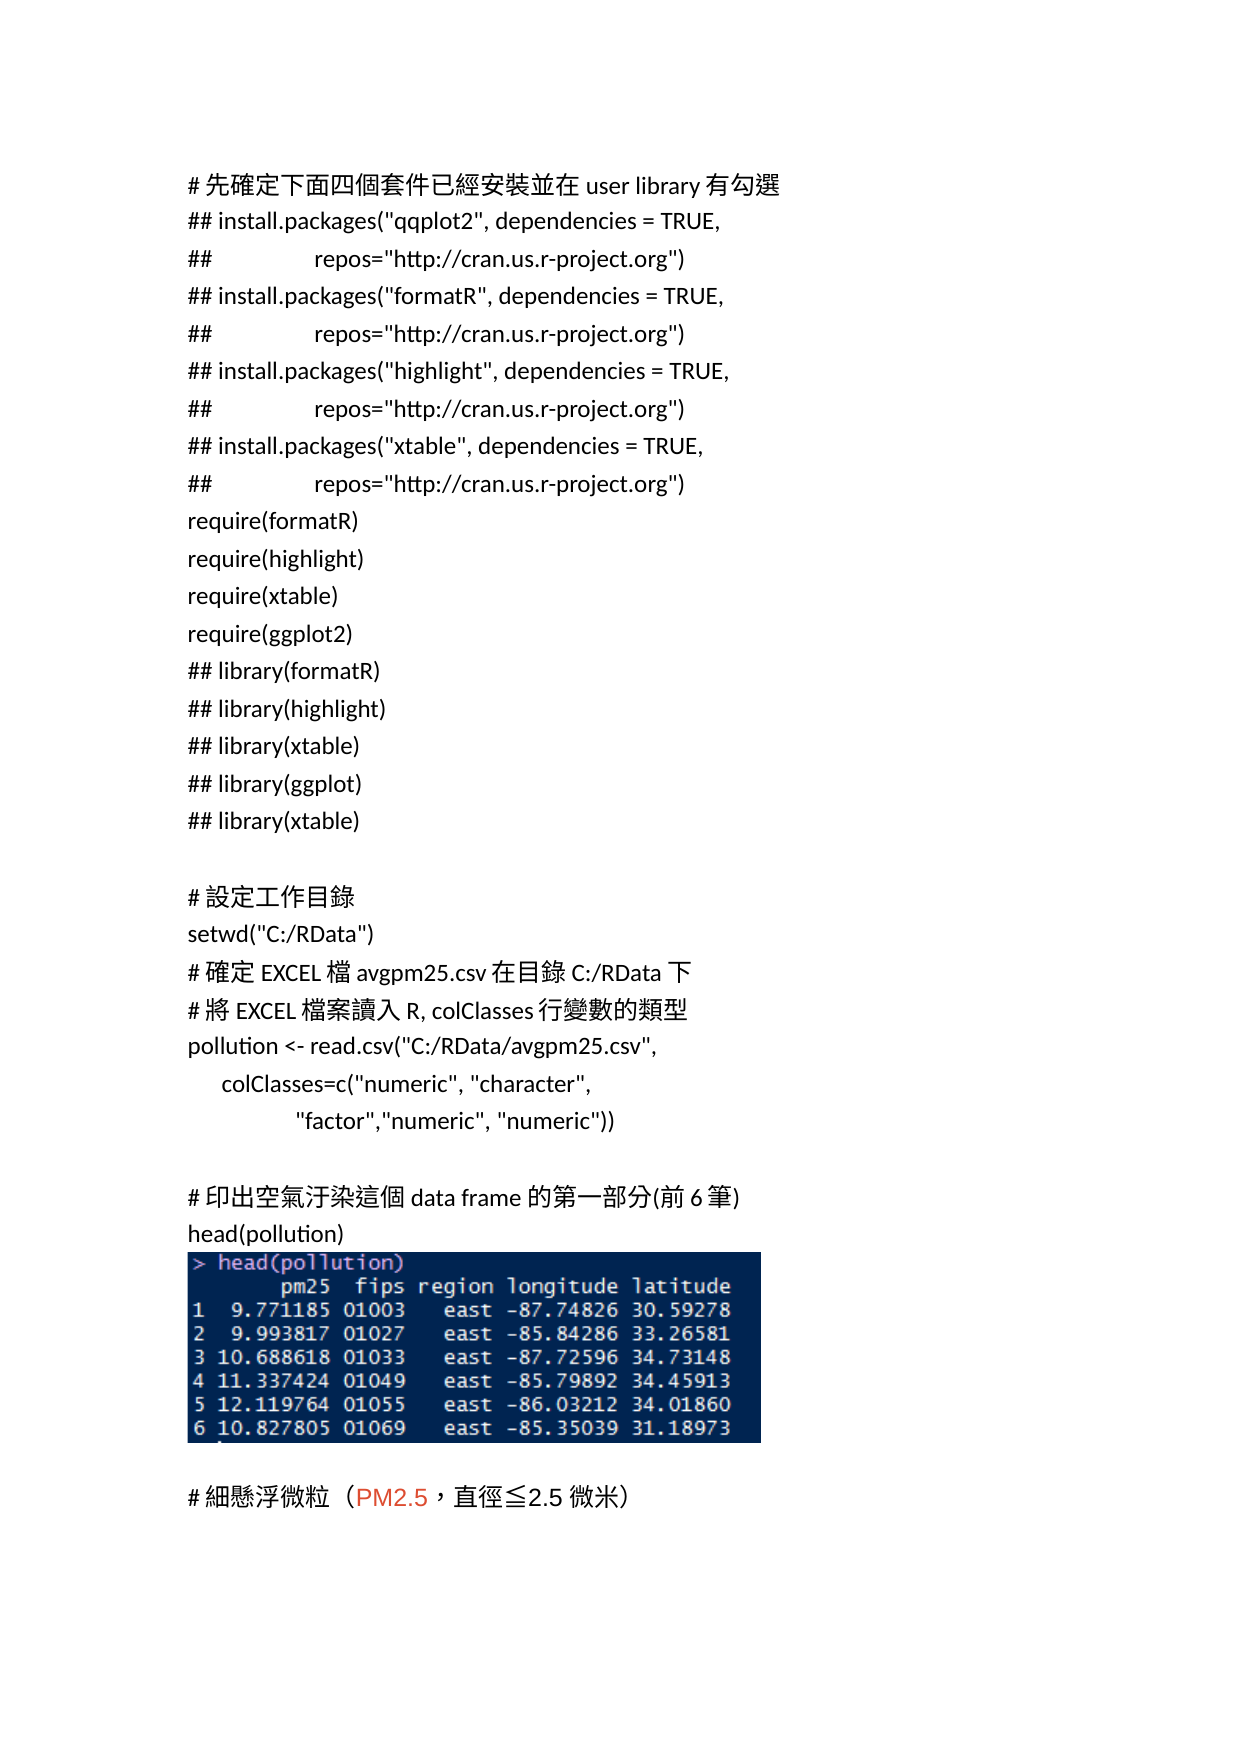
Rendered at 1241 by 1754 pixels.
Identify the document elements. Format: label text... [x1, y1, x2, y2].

text ## repos="http://cran.us.r-project.org") [187, 239, 1053, 277]
text ## repos="http://cran.us.r-project.org") [187, 314, 1053, 352]
text ## repos="http://cran.us.r-project.org") [187, 464, 1053, 502]
text # 印出空氣汙染這個data frame 的第一部分(前6筆) [187, 1177, 1053, 1214]
text # 先確定下面四個套件已經安裝並在user library有勾選 [187, 164, 1053, 202]
text ## install.packages("formatR", dependencies = TRUE, [187, 277, 1053, 314]
text ## install.packages("highlight", dependencies = TRUE, [187, 352, 1053, 389]
picture [187, 1252, 761, 1443]
text ## library(formatR) [187, 652, 1053, 689]
text ## library(highlight) [187, 689, 1053, 727]
text # 將EXCEL檔案讀入R, colClasses行變數的類型 [187, 989, 1053, 1027]
text require(xtable) [187, 577, 1053, 614]
text ## install.packages("qqplot2", dependencies = TRUE, [187, 202, 1053, 239]
text ## install.packages("xtable", dependencies = TRUE, [187, 427, 1053, 464]
text pollution <- read.csv("C:/RData/avgpm25.csv", [187, 1027, 1053, 1064]
text # 確定EXCEL檔avgpm25.csv在目錄C:/RData下 [187, 952, 1053, 989]
text # 細懸浮微粒（PM2.5，直徑≦2.5 微米） [187, 1477, 1053, 1514]
text colClasses=c("numeric", "character", [187, 1064, 1053, 1102]
text ## library(xtable) [187, 727, 1053, 764]
text ## repos="http://cran.us.r-project.org") [187, 389, 1053, 427]
text require(highlight) [187, 539, 1053, 577]
text # 設定工作目錄 [187, 877, 1053, 914]
text "factor","numeric", "numeric")) [187, 1102, 1053, 1139]
text ## library(ggplot) [187, 764, 1053, 802]
text ## library(xtable) [187, 802, 1053, 839]
text require(formatR) [187, 502, 1053, 539]
text require(ggplot2) [187, 614, 1053, 652]
text head(pollution) [187, 1214, 1053, 1252]
text setwd("C:/RData") [187, 914, 1053, 952]
